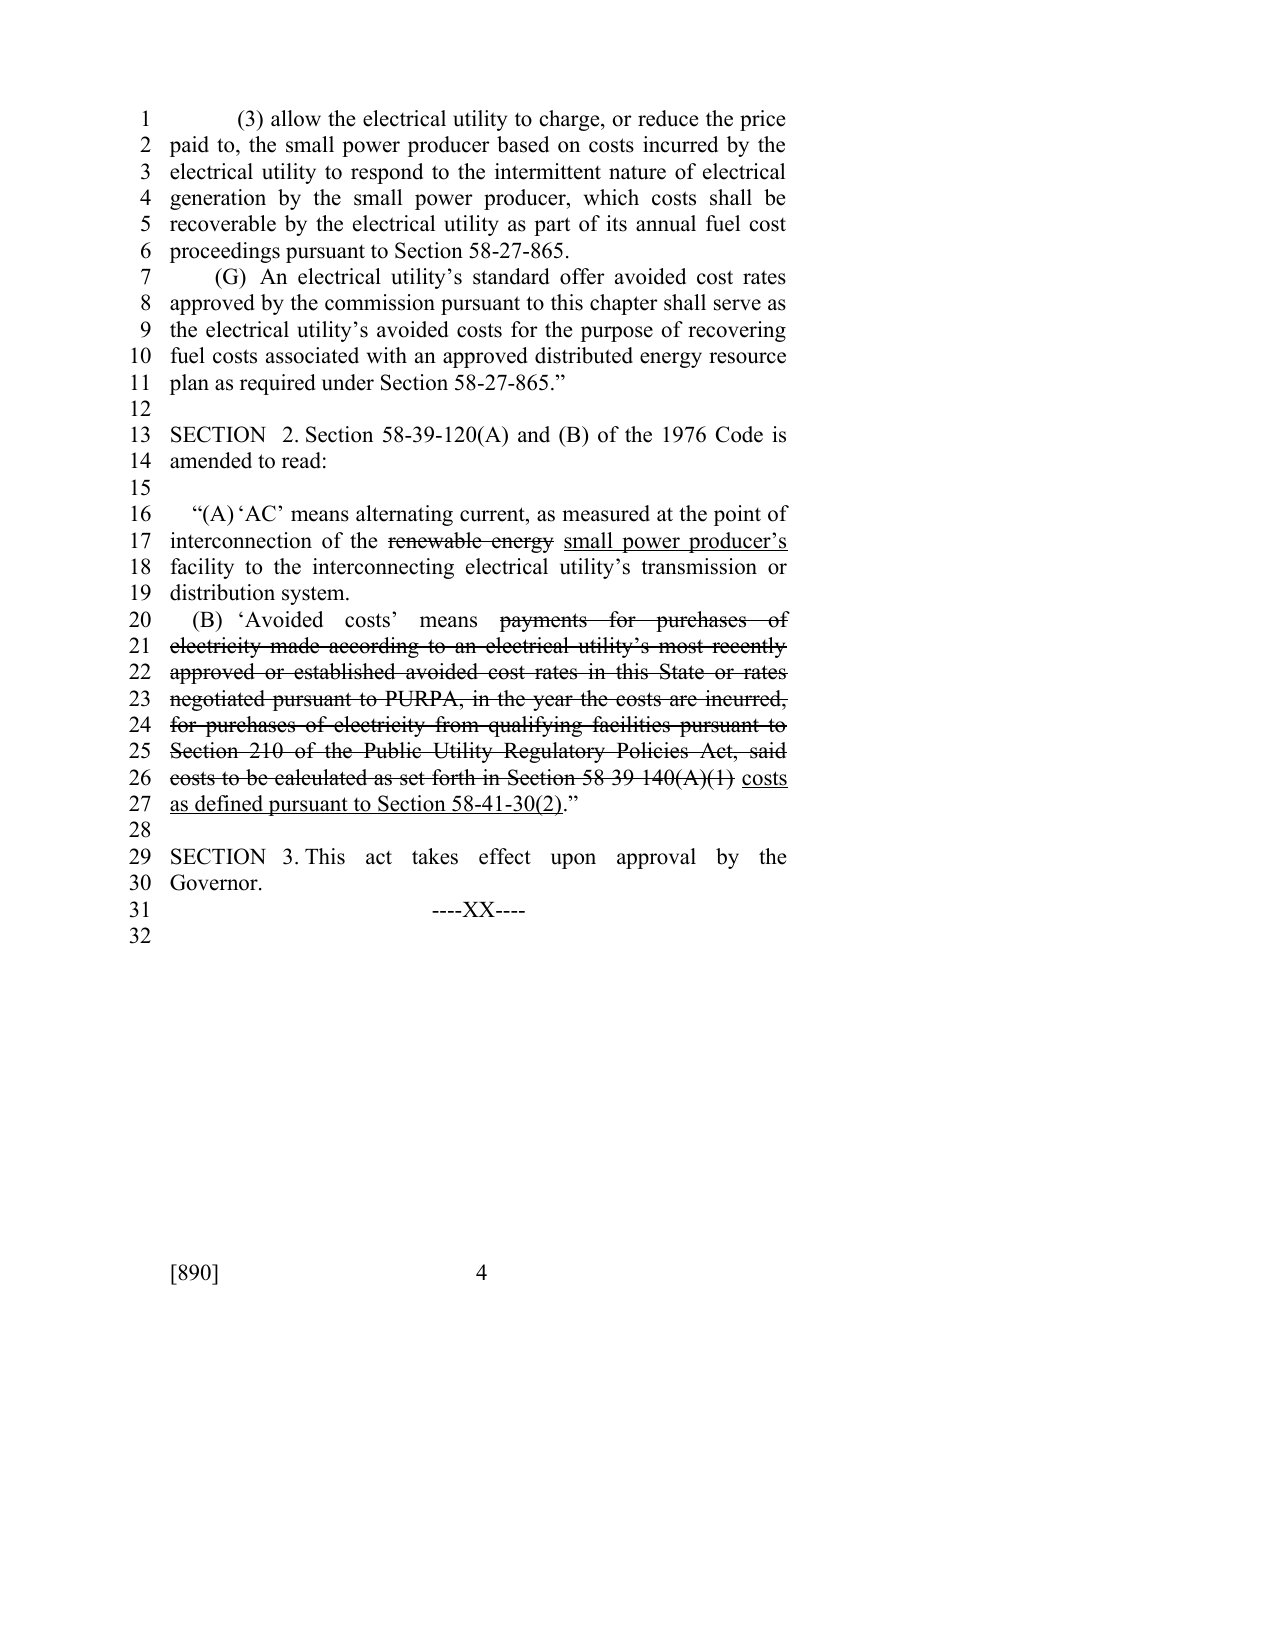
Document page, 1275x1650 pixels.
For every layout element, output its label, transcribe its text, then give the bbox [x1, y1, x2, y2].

text (B) ‘Avoided costs’ means payments for purchases of electricity made according to an electrical utility’s most recently approved or established avoided cost rates in this State or rates negotiated pursuant to PURPA, in the year the costs are incurred, for purchases of electricity from qualifying facilities pursuant to Section 210 of the Public Utility Regulatory Policies Act, said costs to be calculated as set forth in Section 58 39 140(A)(1) costs as defined pursuant to Section 58-41-30(2).” [169, 753, 787, 817]
text (G) An electrical utility’s standard offer avoided cost rates approved by the commission pursuant to this chapter shall serve as the electrical utility’s avoided costs for the purpose of recovering fuel costs associated with an approved distributed energy resource plan as required under Section 58-27-865.” [169, 263, 787, 395]
list (3) allow the electrical utility to charge, or reduce the price paid to, the small power producer based on costs incurred by the electrical utility to respond to the intermittent nature of electrical generation by the small power producer, which costs shall be recoverable by the electrical utility as part of its annual fuel cost proceedings pursuant to Section 58-27-865. [169, 105, 787, 263]
text SECTION 3. This act takes effect upon approval by the Governor. [169, 843, 787, 896]
text SECTION 2. Section 58-39-120(A) and (B) of the 1976 Code is amended to read: [169, 421, 787, 474]
text ----XX---- [169, 896, 787, 922]
text “(A) ‘AC’ means alternating current, as measured at the point of interconnection of the renewable energy small power producer’s facility to the interconnecting electrical utility’s transmission or distribution system. [169, 500, 787, 606]
